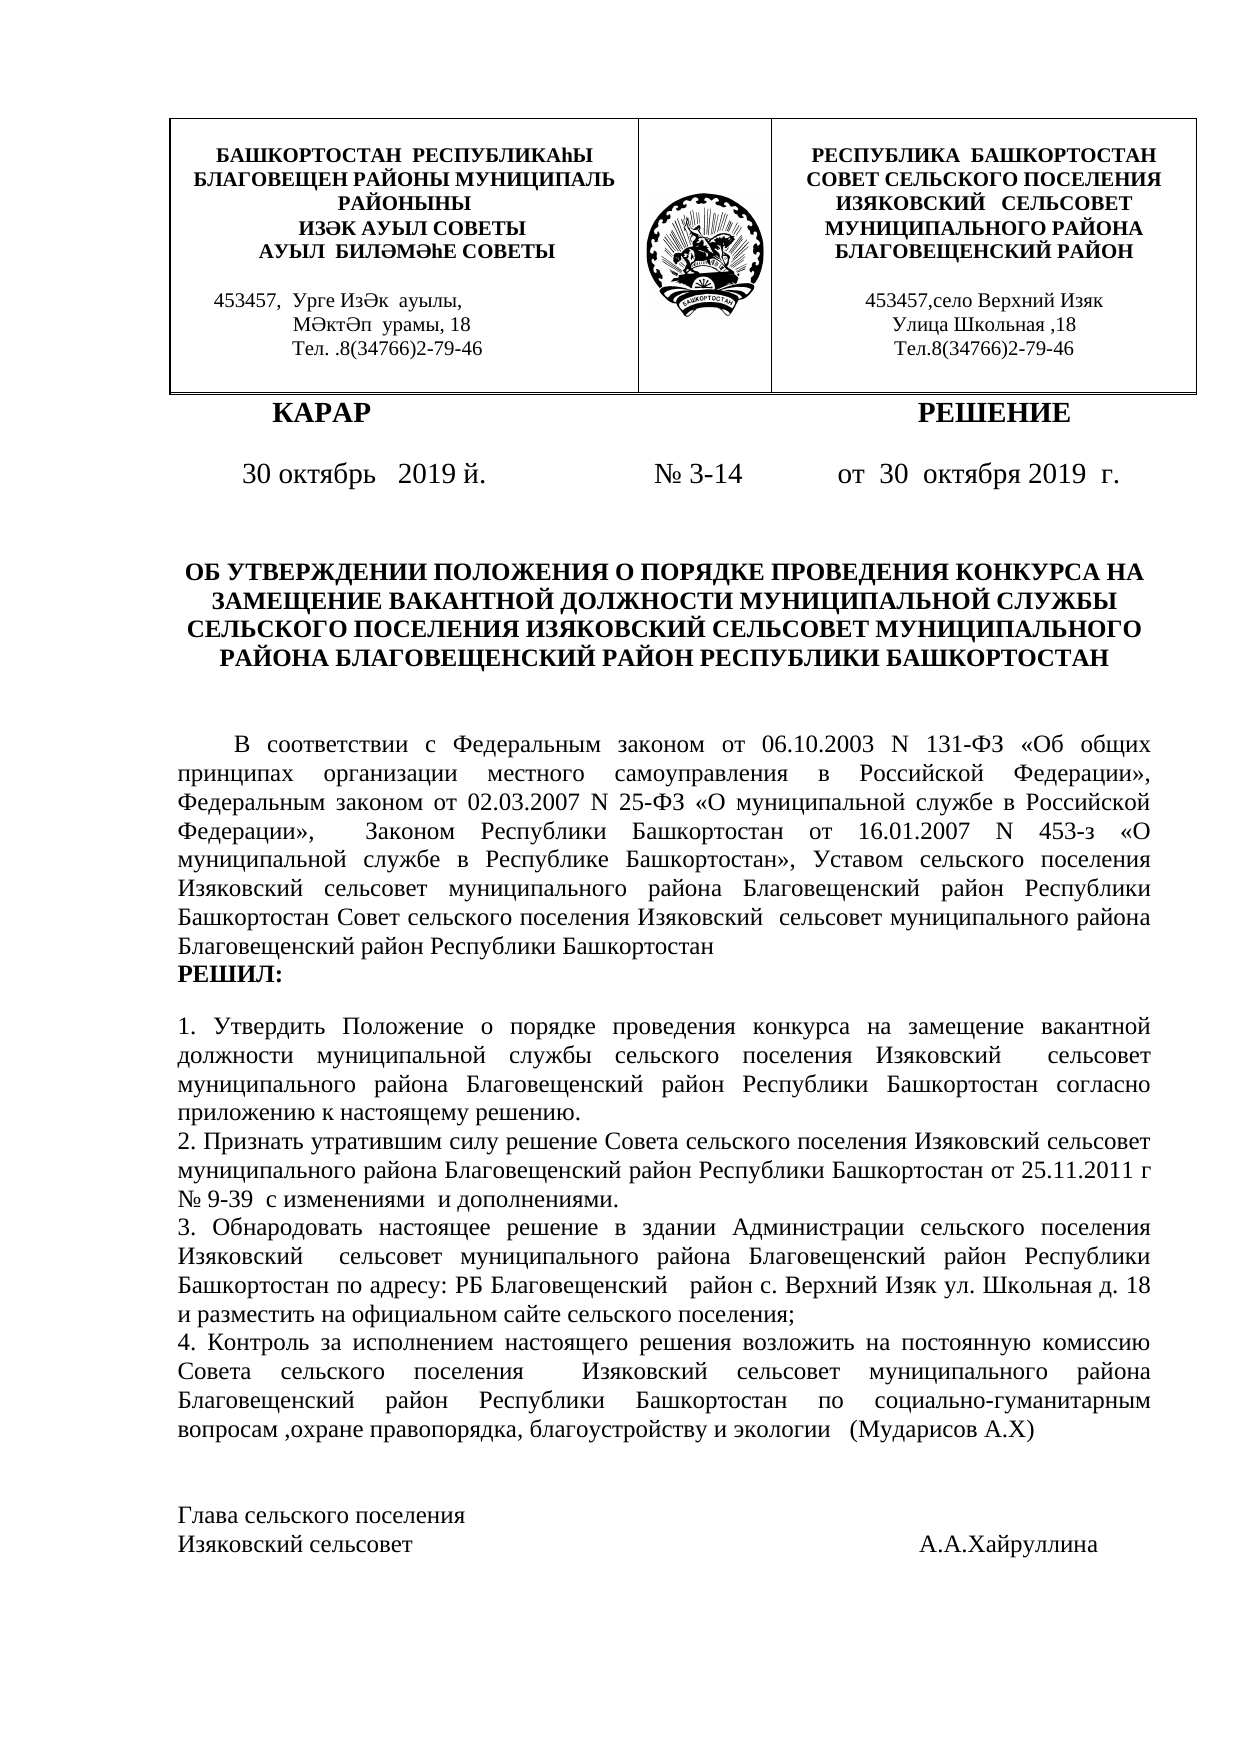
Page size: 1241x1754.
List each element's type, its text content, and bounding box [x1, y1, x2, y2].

text В соответствии с Федеральным законом от 06.10.2003 N 131-ФЗ «Об общих принципах организации местного самоуправления в Российской Федерации», Федеральным законом от 02.03.2007 N 25-ФЗ «О муниципальной службе в Российской Федерации», Законом Республики Башкортостан от 16.01.2007 N 453-з «О муниципальной службе в Республике Башкортостан», Уставом сельского поселения Изяковский сельсовет муниципального района Благовещенский район Республики Башкортостан Совет сельского поселения Изяковский сельсовет муниципального района Благовещенский район Республики Башкортостан [177, 729, 1152, 959]
title ОБ УТВЕРЖДЕНИИ ПОЛОЖЕНИЯ О ПОРЯДКЕ ПРОВЕДЕНИЯ КОНКУРСА НА ЗАМЕЩЕНИЕ ВАКАНТНОЙ ДОЛЖНОСТИ МУНИЦИПАЛЬНОЙ СЛУЖБЫ СЕЛЬСКОГО ПОСЕЛЕНИЯ ИЗЯКОВСКИЙ СЕЛЬСОВЕТ МУНИЦИПАЛЬНОГО РАЙОНА БЛАГОВЕЩЕНСКИЙ РАЙОН РЕСПУБЛИКИ БАШКОРТОСТАН [177, 557, 1152, 672]
text РЕШИЛ: [177, 959, 1152, 988]
text 2. Признать утратившим силу решение Совета сельского поселения Изяковский сельсовет муниципального района Благовещенский район Республики Башкортостан от 25.11.2011 г № 9-39 с изменениями и дополнениями. [177, 1126, 1152, 1212]
table_header БАШКОРТОСТАН РЕСПУБЛИКАhЫ БЛАГОВЕЩЕН РАЙОНЫ МУНИЦИПАЛЬ РАЙОНЫНЫ ИЗƏК АУЫЛ СОВЕТЫ АУЫЛ БИЛƏМƏhЕ СОВЕТЫ 453457, Урге ИзƏк ауылы, МƏктƏп урамы, 18 Тел. .8(34766)2-79-46 [171, 119, 638, 392]
text КАРАР РЕШЕНИЕ [177, 395, 1152, 428]
text 3. Обнародовать настоящее решение в здании Администрации сельского поселения Изяковский сельсовет муниципального района Благовещенский район Республики Башкортостан по адресу: РБ Благовещенский район с. Верхний Изяк ул. Школьная д. 18 и разместить на официальном сайте сельского поселения; [177, 1212, 1152, 1327]
text 1. Утвердить Положение о порядке проведения конкурса на замещение вакантной должности муниципальной службы сельского поселения Изяковский сельсовет муниципального района Благовещенский район Республики Башкортостан согласно приложению к настоящему решению. [177, 1011, 1152, 1126]
text Глава сельского поселения [177, 1500, 1152, 1529]
text 30 октябрь 2019 й. № 3-14 от 30 октября 2019 г. [140, 456, 1152, 490]
text Изяковский сельсовет А.А.Хайруллина [177, 1529, 1152, 1557]
picture [646, 193, 764, 317]
table_header [639, 119, 771, 392]
text 4. Контроль за исполнением настоящего решения возложить на постоянную комиссию Совета сельского поселения Изяковский сельсовет муниципального района Благовещенский район Республики Башкортостан по социально-гуманитарным вопросам ,охране правопорядка, благоустройству и экологии (Мударисов А.Х) [177, 1327, 1152, 1442]
table_header РЕСПУБЛИКА БАШКОРТОСТАН СОВЕТ СЕЛЬСКОГО ПОСЕЛЕНИЯ ИЗЯКОВСКИЙ СЕЛЬСОВЕТ МУНИЦИПАЛЬНОГО РАЙОНА БЛАГОВЕЩЕНСКИЙ РАЙОН 453457,село Верхний Изяк Улица Школьная ,18 Тел.8(34766)2-79-46 [772, 119, 1196, 392]
